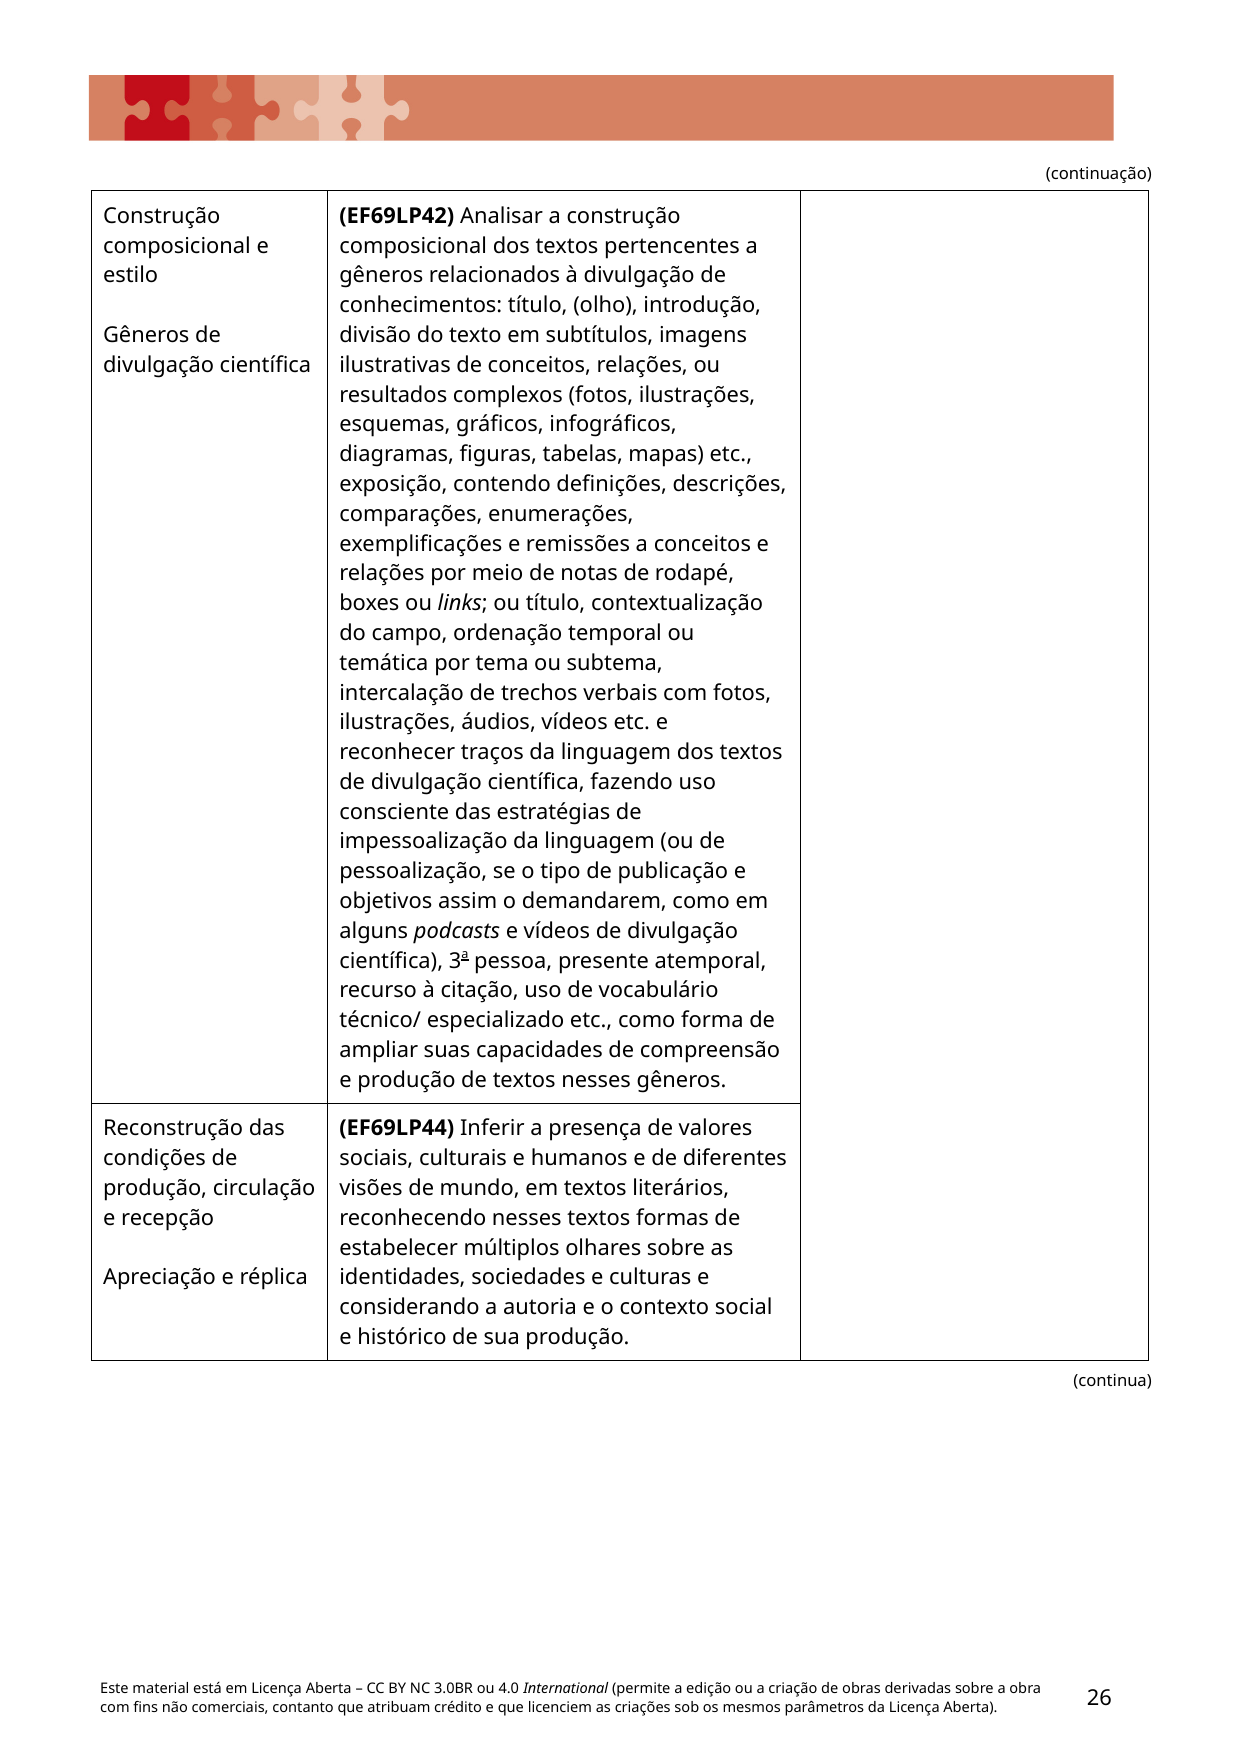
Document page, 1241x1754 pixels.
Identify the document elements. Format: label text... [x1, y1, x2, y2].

text (continua) [89, 1366, 1152, 1391]
text (continuação) [89, 159, 1152, 184]
table_cell Reconstrução das condições de produção, circulação e recepção Apreciação e réplica [92, 1104, 327, 1359]
table_header [801, 191, 1148, 1359]
table_header Construção composicional e estilo Gêneros de divulgação científica [92, 191, 327, 1102]
picture [88, 75, 1114, 153]
table_cell (EF69LP44) Inferir a presença de valores sociais, culturais e humanos e de diferentes visões de mundo, em textos literários, reconhecendo nesses textos formas de estabelecer múltiplos olhares sobre as identidades, sociedades e culturas e considerando a autoria e o contexto social e histórico de sua produção. [328, 1104, 800, 1359]
table_header (EF69LP42) Analisar a construção composicional dos textos pertencentes a gêneros relacionados à divulgação de conhecimentos: título, (olho), introdução, divisão do texto em subtítulos, imagens ilustrativas de conceitos, relações, ou resultados complexos (fotos, ilustrações, esquemas, gráficos, infográficos, diagramas, figuras, tabelas, mapas) etc., exposição, contendo definições, descrições, comparações, enumerações, exemplificações e remissões a conceitos e relações por meio de notas de rodapé, boxes ou links; ou título, contextualização do campo, ordenação temporal ou temática por tema ou subtema, intercalação de trechos verbais com fotos, ilustrações, áudios, vídeos etc. e reconhecer traços da linguagem dos textos de divulgação científica, fazendo uso consciente das estratégias de impessoalização da linguagem (ou de pessoalização, se o tipo de publicação e objetivos assim o demandarem, como em alguns podcasts e vídeos de divulgação científica), 3a pessoa, presente atemporal, recurso à citação, uso de vocabulário técnico/ especializado etc., como forma de ampliar suas capacidades de compreensão e produção de textos nesses gêneros. [328, 191, 800, 1102]
